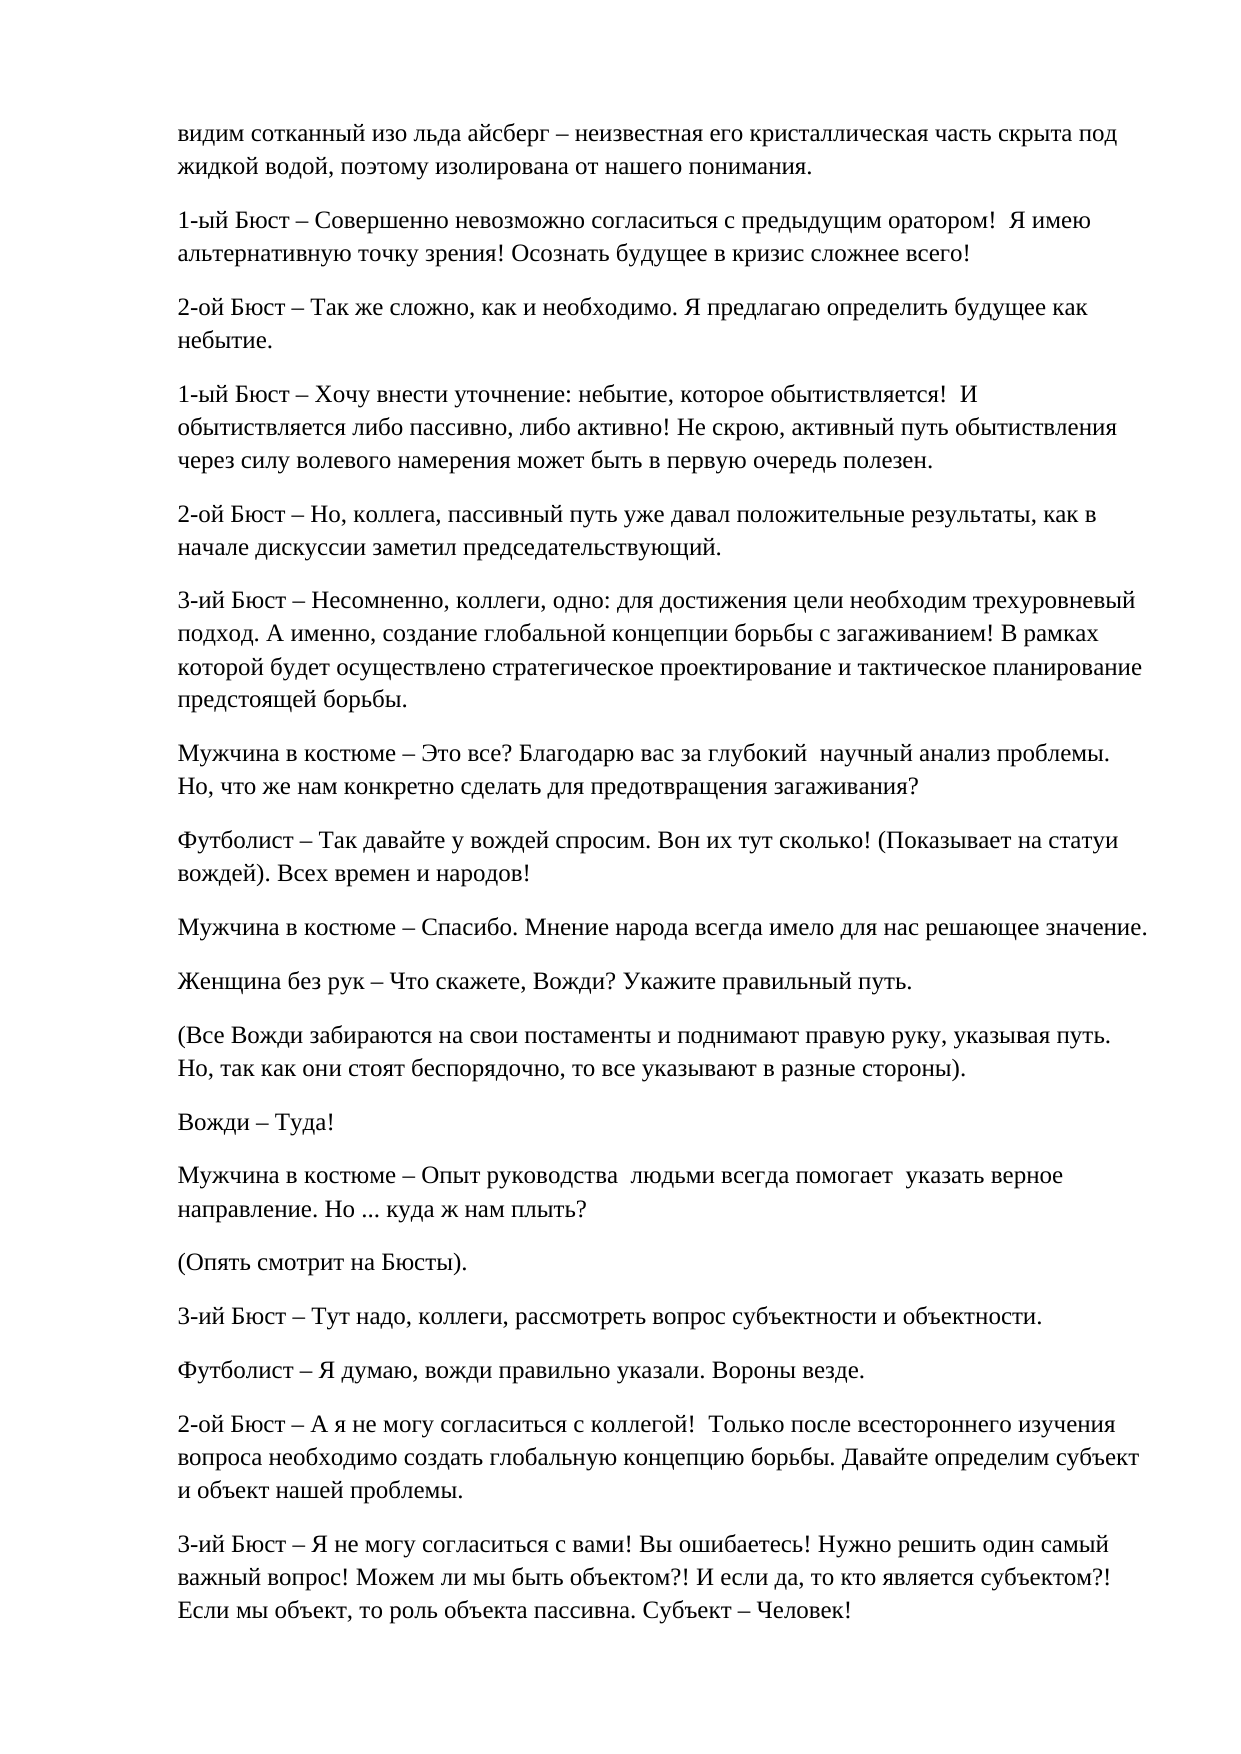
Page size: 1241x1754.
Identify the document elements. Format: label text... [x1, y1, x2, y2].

text Женщина без рук – Что скажете, Вожди? Укажите правильный путь. [177, 966, 1152, 995]
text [177, 118, 1152, 180]
text 3-ий Бюст – Тут надо, коллеги, рассмотреть вопрос субъектности и объектности. [177, 1301, 1152, 1330]
text Мужчина в костюме – Опыт руководства людьми всегда помогает указать верное направление. Но ... куда ж нам плыть? [177, 1161, 1152, 1222]
text 3-ий Бюст – Я не могу согласиться с вами! Вы ошибаетесь! Нужно решить один самый важный вопрос! Можем ли мы быть объектом?! И если да, то кто является субъектом?! Если мы объект, то роль объекта пассивна. Субъект – Человек! [177, 1529, 1152, 1624]
text 1-ый Бюст – Совершенно невозможно согласиться с предыдущим оратором! Я имею альтернативную точку зрения! Осознать будущее в кризис сложнее всего! [177, 205, 1152, 267]
text 1-ый Бюст – Хочу внести уточнение: небытие, которое обытиствляется! И обытиствляется либо пассивно, либо активно! Не скрою, активный путь обытиствления через силу волевого намерения может быть в первую очередь полезен. [177, 379, 1152, 473]
text 2-ой Бюст – Но, коллега, пассивный путь уже давал положительные результаты, как в начале дискуссии заметил председательствующий. [177, 499, 1152, 560]
text Вожди – Туда! [177, 1107, 1152, 1136]
text Мужчина в костюме – Это все? Благодарю вас за глубокий научный анализ проблемы. Но, что же нам конкретно сделать для предотвращения загаживания? [177, 738, 1152, 800]
text 3-ий Бюст – Несомненно, коллеги, одно: для достижения цели необходим трехуровневый подход. А именно, создание глобальной концепции борьбы с загаживанием! В рамках которой будет осуществлено стратегическое проектирование и тактическое планирование предстоящей борьбы. [177, 586, 1152, 713]
text Футболист – Так давайте у вождей спросим. Вон их тут сколько! (Показывает на статуи вождей). Всех времен и народов! [177, 825, 1152, 887]
text Футболист – Я думаю, вожди правильно указали. Вороны везде. [177, 1355, 1152, 1384]
text (Опять смотрит на Бюсты). [177, 1247, 1152, 1276]
text 2-ой Бюст – А я не могу согласиться с коллегой! Только после всестороннего изучения вопроса необходимо создать глобальную концепцию борьбы. Давайте определим субъект и объект нашей проблемы. [177, 1409, 1152, 1504]
text 2-ой Бюст – Так же сложно, как и необходимо. Я предлагаю определить будущее как небытие. [177, 292, 1152, 354]
text (Все Вожди забираются на свои постаменты и поднимают правую руку, указывая путь. Но, так как они стоят беспорядочно, то все указывают в разные стороны). [177, 1020, 1152, 1082]
text Мужчина в костюме – Спасибо. Мнение народа всегда имело для нас решающее значение. [177, 912, 1152, 941]
